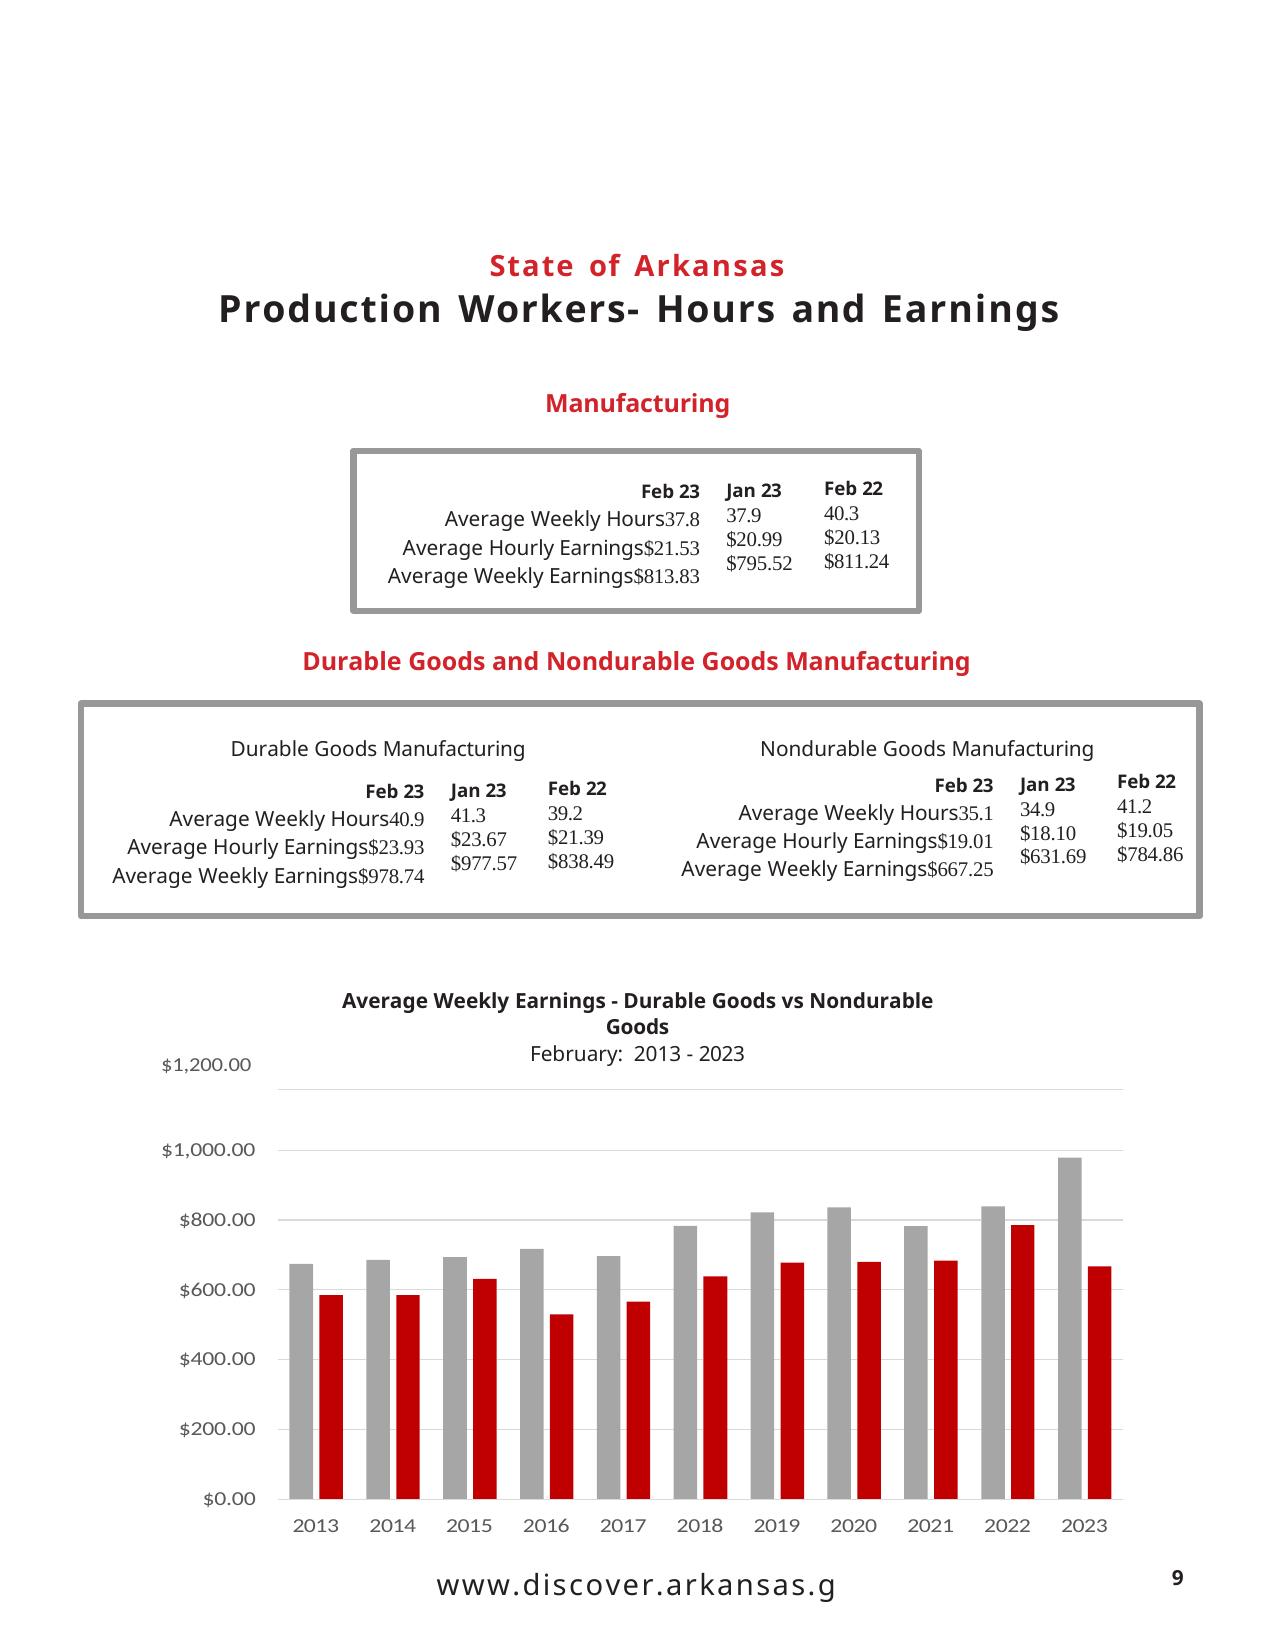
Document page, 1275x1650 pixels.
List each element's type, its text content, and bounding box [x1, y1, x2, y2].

text $0.00 [62, 1486, 256, 1510]
text $1,000.00 [161, 1137, 1214, 1161]
text $1,200.00 [161, 1052, 256, 1076]
subtitle Average Weekly Earnings - Durable Goods vs Nondurable Goods [322, 987, 953, 1040]
text 2013 2014 2015 2016 2017 2018 2019 2020 2021 2022 2023 [292, 1513, 1214, 1537]
text $800.00 [178, 1207, 1214, 1231]
text February: 2013 - 2023 [322, 1040, 953, 1066]
text Durable Goods and Nondurable Goods Manufacturing [79, 643, 1193, 677]
subtitle Production Workers- Hours and Earnings [79, 284, 1198, 332]
text $200.00 [178, 1416, 1214, 1440]
subtitle Manufacturing [79, 386, 1196, 420]
text $400.00 [178, 1346, 1214, 1371]
text State of Arkansas [79, 246, 1194, 284]
text $600.00 [178, 1277, 1214, 1301]
